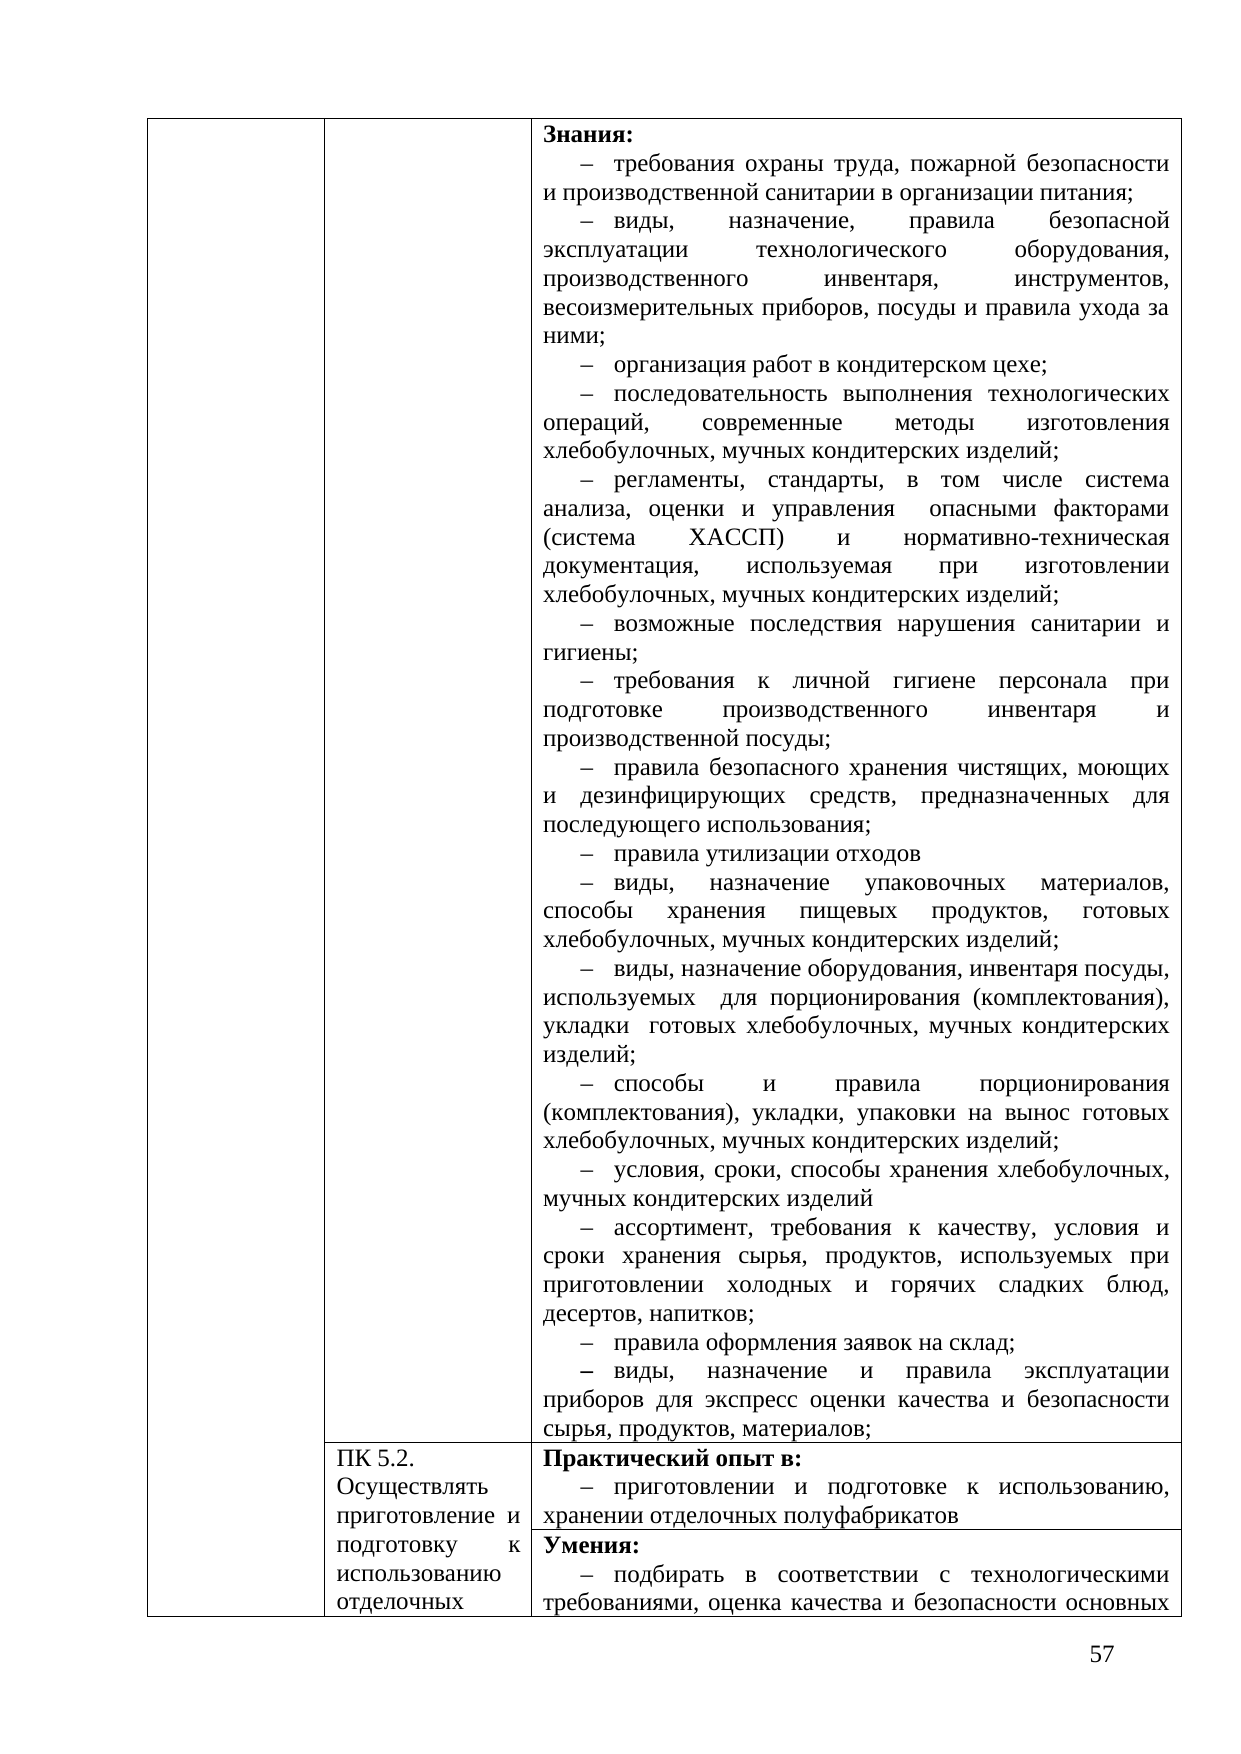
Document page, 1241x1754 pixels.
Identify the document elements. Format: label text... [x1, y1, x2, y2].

table_cell Знания: требования охраны труда, пожарной безопасности и производственной санитарии в организации питания; виды, назначение, правила безопасной эксплуатации технологического оборудования, производственного инвентаря, инструментов, весоизмерительных приборов, посуды и правила ухода за ними; организация работ в кондитерском цехе; последовательность выполнения технологических операций, современные методы изготовления хлебобулочных, мучных кондитерских изделий; регламенты, стандарты, в том числе система анализа, оценки и управления опасными факторами (система ХАССП) и нормативно-техническая документация, используемая при изготовлении хлебобулочных, мучных кондитерских изделий; возможные последствия нарушения санитарии и гигиены; требования к личной гигиене персонала при подготовке производственного инвентаря и производственной посуды; правила безопасного хранения чистящих, моющих и дезинфицирующих средств, предназначенных для последующего использования; правила утилизации отходов виды, назначение упаковочных материалов, способы хранения пищевых продуктов, готовых хлебобулочных, мучных кондитерских изделий; виды, назначение оборудования, инвентаря посуды, используемых для порционирования (комплектования), укладки готовых хлебобулочных, мучных кондитерских изделий; способы и правила порционирования (комплектования), укладки, упаковки на вынос готовых хлебобулочных, мучных кондитерских изделий; условия, сроки, способы хранения хлебобулочных, мучных кондитерских изделий ассортимент, требования к качеству, условия и сроки хранения сырья, продуктов, используемых при приготовлении холодных и горячих сладких блюд, десертов, напитков; правила оформления заявок на склад; виды, назначение и правила эксплуатации приборов для экспресс оценки качества и безопасности сырья, продуктов, материалов; [532, 119, 1181, 1442]
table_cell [532, 1530, 1181, 1616]
table_cell ПК 5.2. Осуществлять приготовление и подготовку к использованию отделочных полуфабрикатов для хлебобулочных, мучных кондитерских изделий [325, 1443, 531, 1616]
table_cell Практический опыт в: приготовлении и подготовке к использованию, хранении отделочных полуфабрикатов [532, 1443, 1181, 1529]
